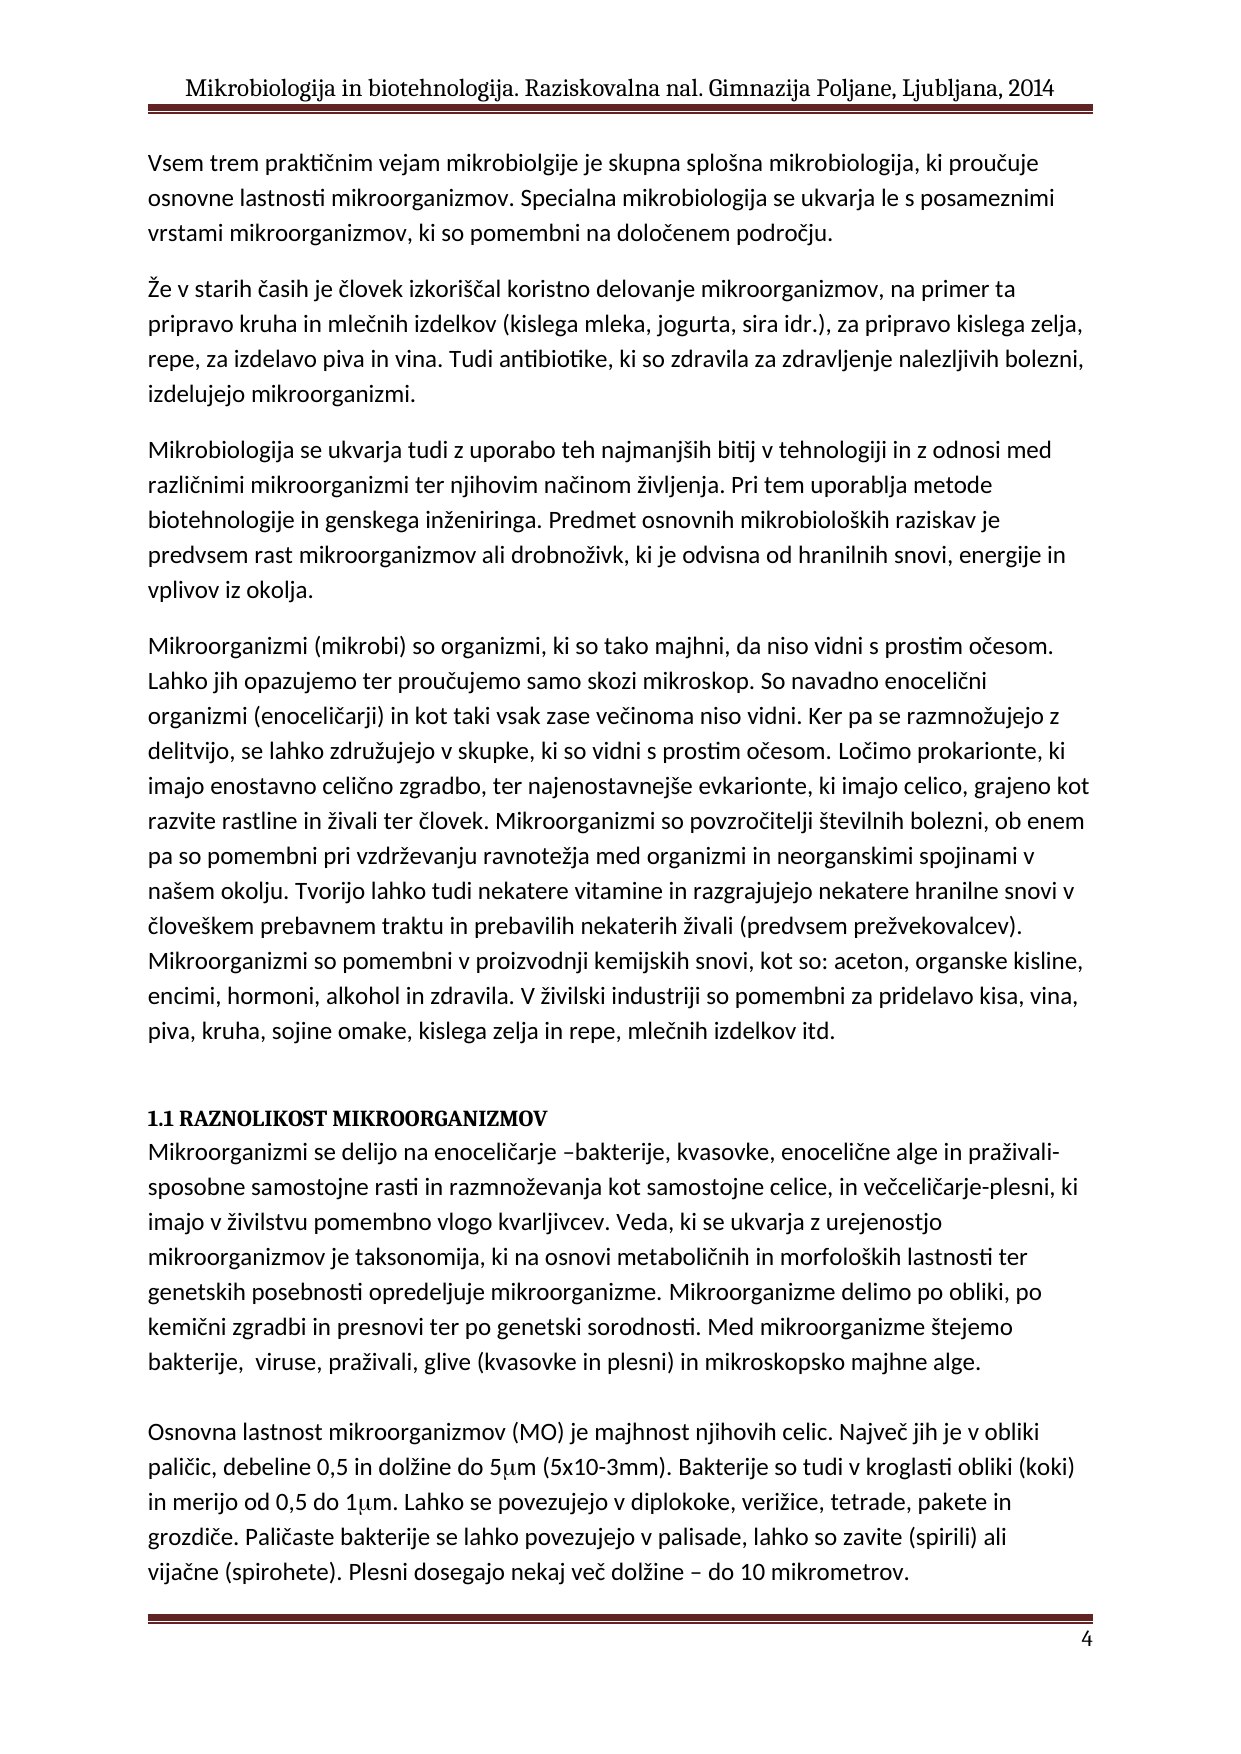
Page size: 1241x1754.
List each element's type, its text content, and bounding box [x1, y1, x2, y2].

text Mikroorganizmi se delijo na enoceličarje –bakterije, kvasovke, enocelične alge in praživali- [148, 1136, 1093, 1166]
text Že v starih časih je človek izkoriščal koristno delovanje mikroorganizmov, na primer ta pripravo kruha in mlečnih izdelkov (kislega mleka, jogurta, sira idr.), za pripravo kislega zelja, repe, za izdelavo piva in vina. Tudi antibiotike, ki so zdravila za zdravljenje nalezljivih bolezni, izdelujejo mikroorganizmi. [148, 273, 1093, 409]
text Vsem trem praktičnim vejam mikrobiolgije je skupna splošna mikrobiologija, ki proučuje osnovne lastnosti mikroorganizmov. Specialna mikrobiologija se ukvarja le s posameznimi vrstami mikroorganizmov, ki so pomembni na določenem področju. [148, 148, 1093, 248]
subtitle 1.1 RAZNOLIKOST MIKROORGANIZMOV [148, 1106, 1093, 1132]
text Mikrobiologija se ukvarja tudi z uporabo teh najmanjših bitij v tehnologiji in z odnosi med različnimi mikroorganizmi ter njihovim načinom življenja. Pri tem uporablja metode biotehnologije in genskega inženiringa. Predmet osnovnih mikrobioloških raziskav je predvsem rast mikroorganizmov ali drobnoživk, ki je odvisna od hranilnih snovi, energije in vplivov iz okolja. [148, 434, 1093, 605]
text sposobne samostojne rasti in razmnoževanja kot samostojne celice, in večceličarje-plesni, ki imajo v živilstvu pomembno vlogo kvarljivcev. Veda, ki se ukvarja z urejenostjo mikroorganizmov je taksonomija, ki na osnovi metaboličnih in morfoloških lastnosti ter genetskih posebnosti opredeljuje mikroorganizme. Mikroorganizme delimo po obliki, po kemični zgradbi in presnovi ter po genetski sorodnosti. Med mikroorganizme štejemo bakterije, viruse, praživali, glive (kvasovke in plesni) in mikroskopsko majhne alge. [148, 1171, 1093, 1376]
text Mikroorganizmi (mikrobi) so organizmi, ki so tako majhni, da niso vidni s prostim očesom. Lahko jih opazujemo ter proučujemo samo skozi mikroskop. So navadno enocelični organizmi (enoceličarji) in kot taki vsak zase večinoma niso vidni. Ker pa se razmnožujejo z delitvijo, se lahko združujejo v skupke, ki so vidni s prostim očesom. Ločimo prokarionte, ki imajo enostavno celično zgradbo, ter najenostavnejše evkarionte, ki imajo celico, grajeno kot razvite rastline in živali ter človek. Mikroorganizmi so povzročitelji številnih bolezni, ob enem pa so pomembni pri vzdrževanju ravnotežja med organizmi in neorganskimi spojinami v našem okolju. Tvorijo lahko tudi nekatere vitamine in razgrajujejo nekatere hranilne snovi v človeškem prebavnem traktu in prebavilih nekaterih živali (predvsem prežvekovalcev). Mikroorganizmi so pomembni v proizvodnji kemijskih snovi, kot so: aceton, organske kisline, encimi, hormoni, alkohol in zdravila. V živilski industriji so pomembni za pridelavo kisa, vina, piva, kruha, sojine omake, kislega zelja in repe, mlečnih izdelkov itd. [148, 630, 1093, 1046]
text vijačne (spirohete). Plesni dosegajo nekaj več dolžine – do 10 mikrometrov. [148, 1556, 1093, 1586]
text Osnovna lastnost mikroorganizmov (MO) je majhnost njihovih celic. Največ jih je v obliki paličic, debeline 0,5 in dolžine do 5m (5x10-3mm). Bakterije so tudi v kroglasti obliki (koki) in merijo od 0,5 do 1m. Lahko se povezujejo v diplokoke, verižice, tetrade, pakete in [148, 1416, 1093, 1516]
text grozdiče. Paličaste bakterije se lahko povezujejo v palisade, lahko so zavite (spirili) ali [148, 1521, 1093, 1551]
